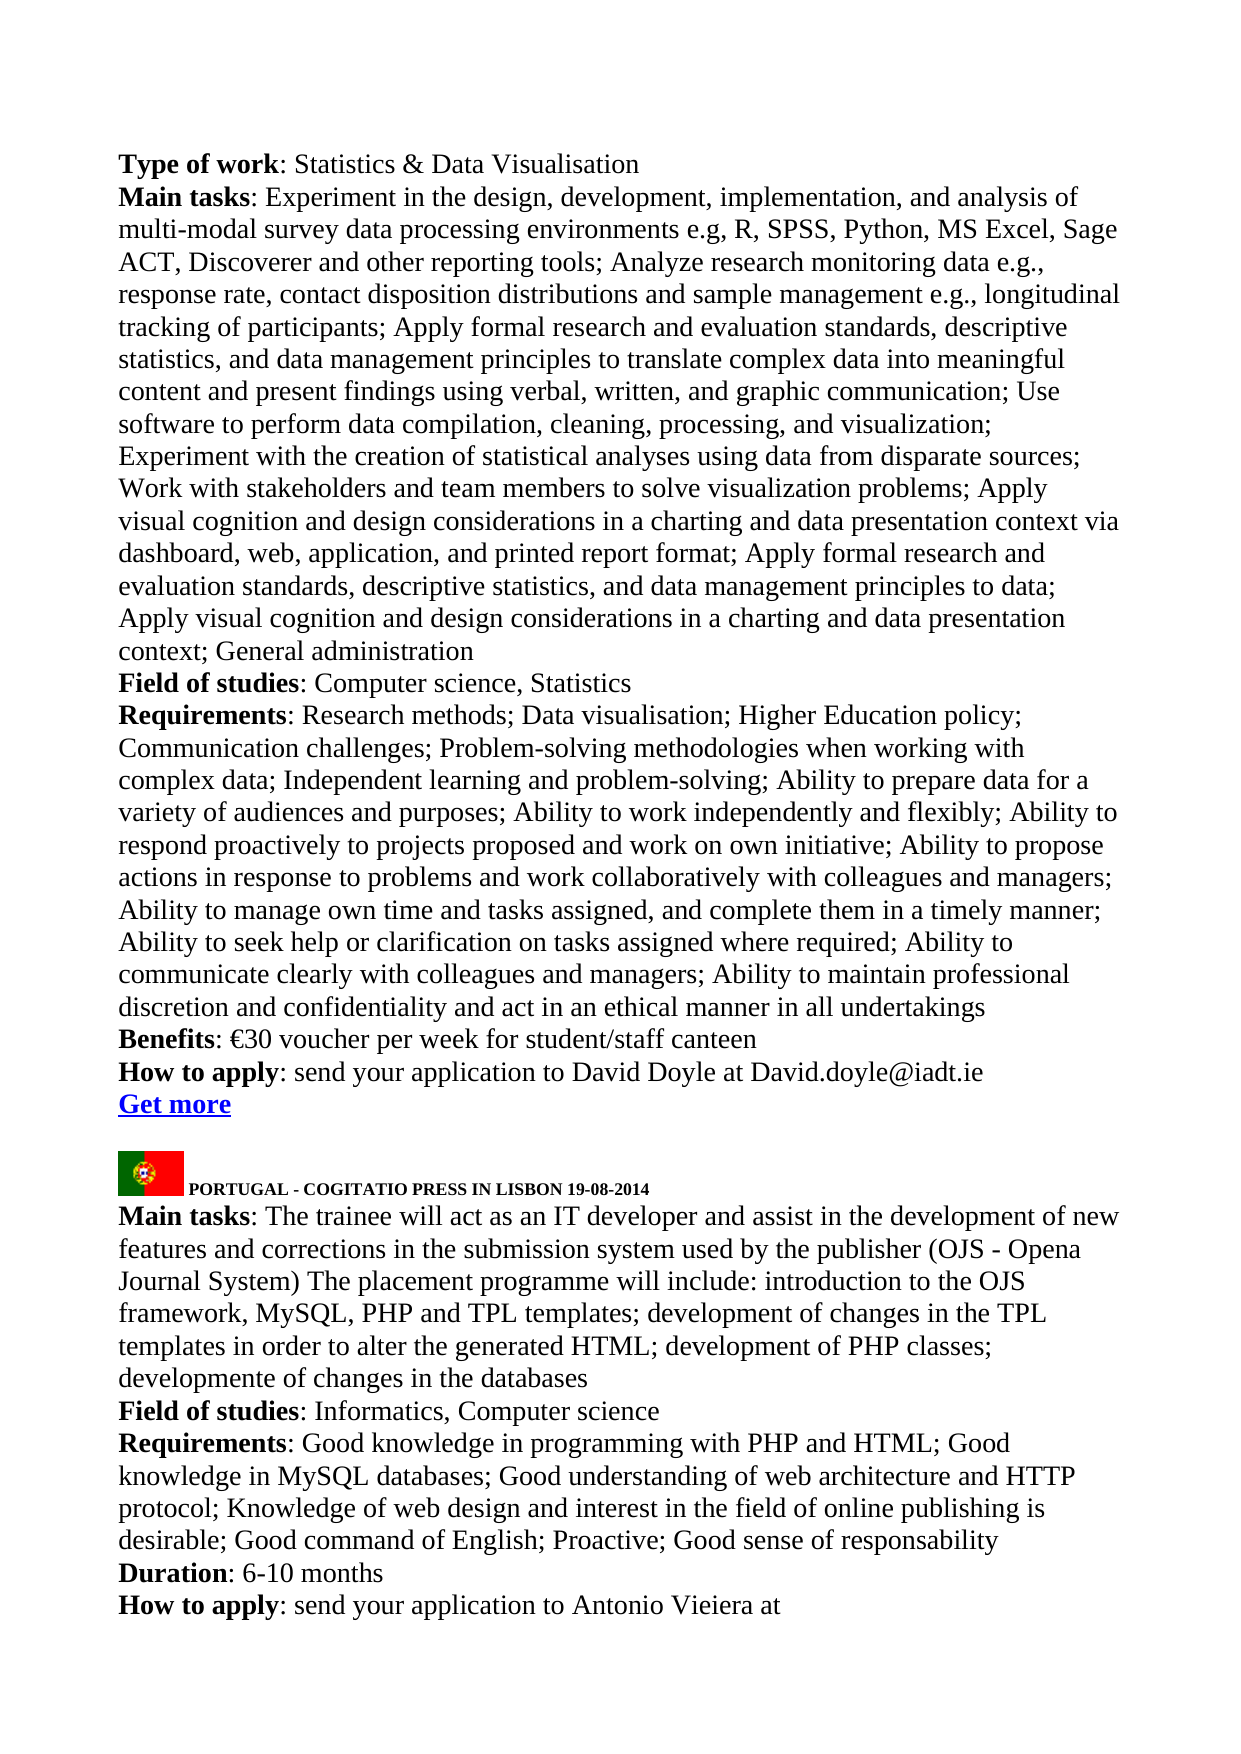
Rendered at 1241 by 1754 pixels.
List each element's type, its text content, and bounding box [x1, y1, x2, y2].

picture [118, 1151, 184, 1196]
text Type of work: Statistics & Data Visualisation Main tasks: Experiment in the design, development, implementation, and analysis of multi-modal survey data processing environments e.g, R, SPSS, Python, MS Excel, Sage ACT, Discoverer and other reporting tools; Analyze research monitoring data e.g., response rate, contact disposition distributions and sample management e.g., longitudinal tracking of participants; Apply formal research and evaluation standards, descriptive statistics, and data management principles to translate complex data into meaningful content and present findings using verbal, written, and graphic communication; Use software to perform data compilation, cleaning, processing, and visualization; Experiment with the creation of statistical analyses using data from disparate sources; Work with stakeholders and team members to solve visualization problems; Apply visual cognition and design considerations in a charting and data presentation context via dashboard, web, application, and printed report format; Apply formal research and evaluation standards, descriptive statistics, and data management principles to data; Apply visual cognition and design considerations in a charting and data presentation context; General administration Field of studies: Computer science, Statistics Requirements: Research methods; Data visualisation; Higher Education policy; Communication challenges; Problem-solving methodologies when working with complex data; Independent learning and problem-solving; Ability to prepare data for a variety of audiences and purposes; Ability to work independently and flexibly; Ability to respond proactively to projects proposed and work on own initiative; Ability to propose actions in response to problems and work collaboratively with colleagues and managers; Ability to manage own time and tasks assigned, and complete them in a timely manner; Ability to seek help or clarification on tasks assigned where required; Ability to communicate clearly with colleagues and managers; Ability to maintain professional discretion and confidentiality and act in an ethical manner in all undertakings Benefits: €30 voucher per week for student/staff canteen How to apply: send your application to David Doyle at David.doyle@iadt.ie Get more [118, 148, 1122, 1152]
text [118, 1199, 1122, 1621]
text PORTUGAL - COGITATIO PRESS IN LISBON 19-08-2014 [118, 1152, 1122, 1199]
